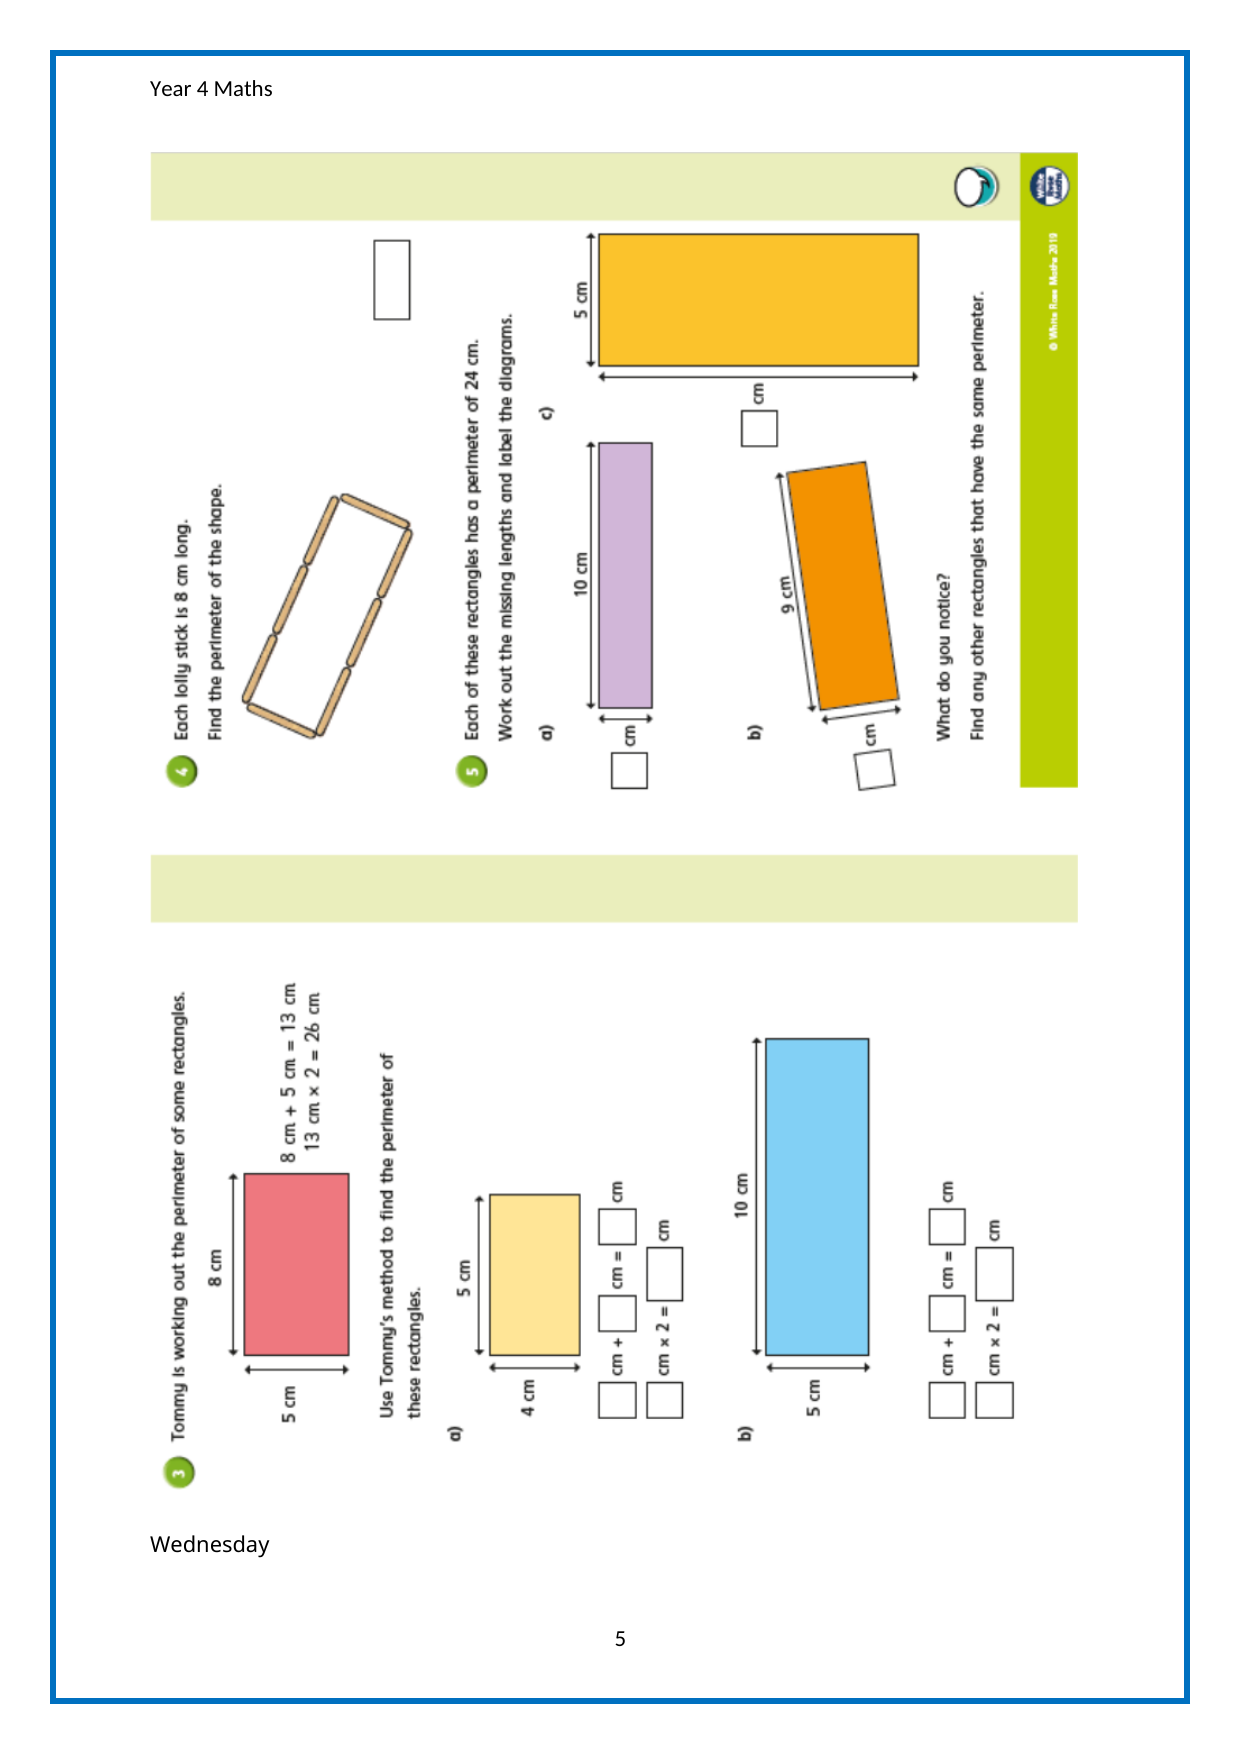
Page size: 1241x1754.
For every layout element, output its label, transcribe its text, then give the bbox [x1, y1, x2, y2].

text Wednesday [150, 1528, 1090, 1558]
picture [152, 153, 1077, 1509]
